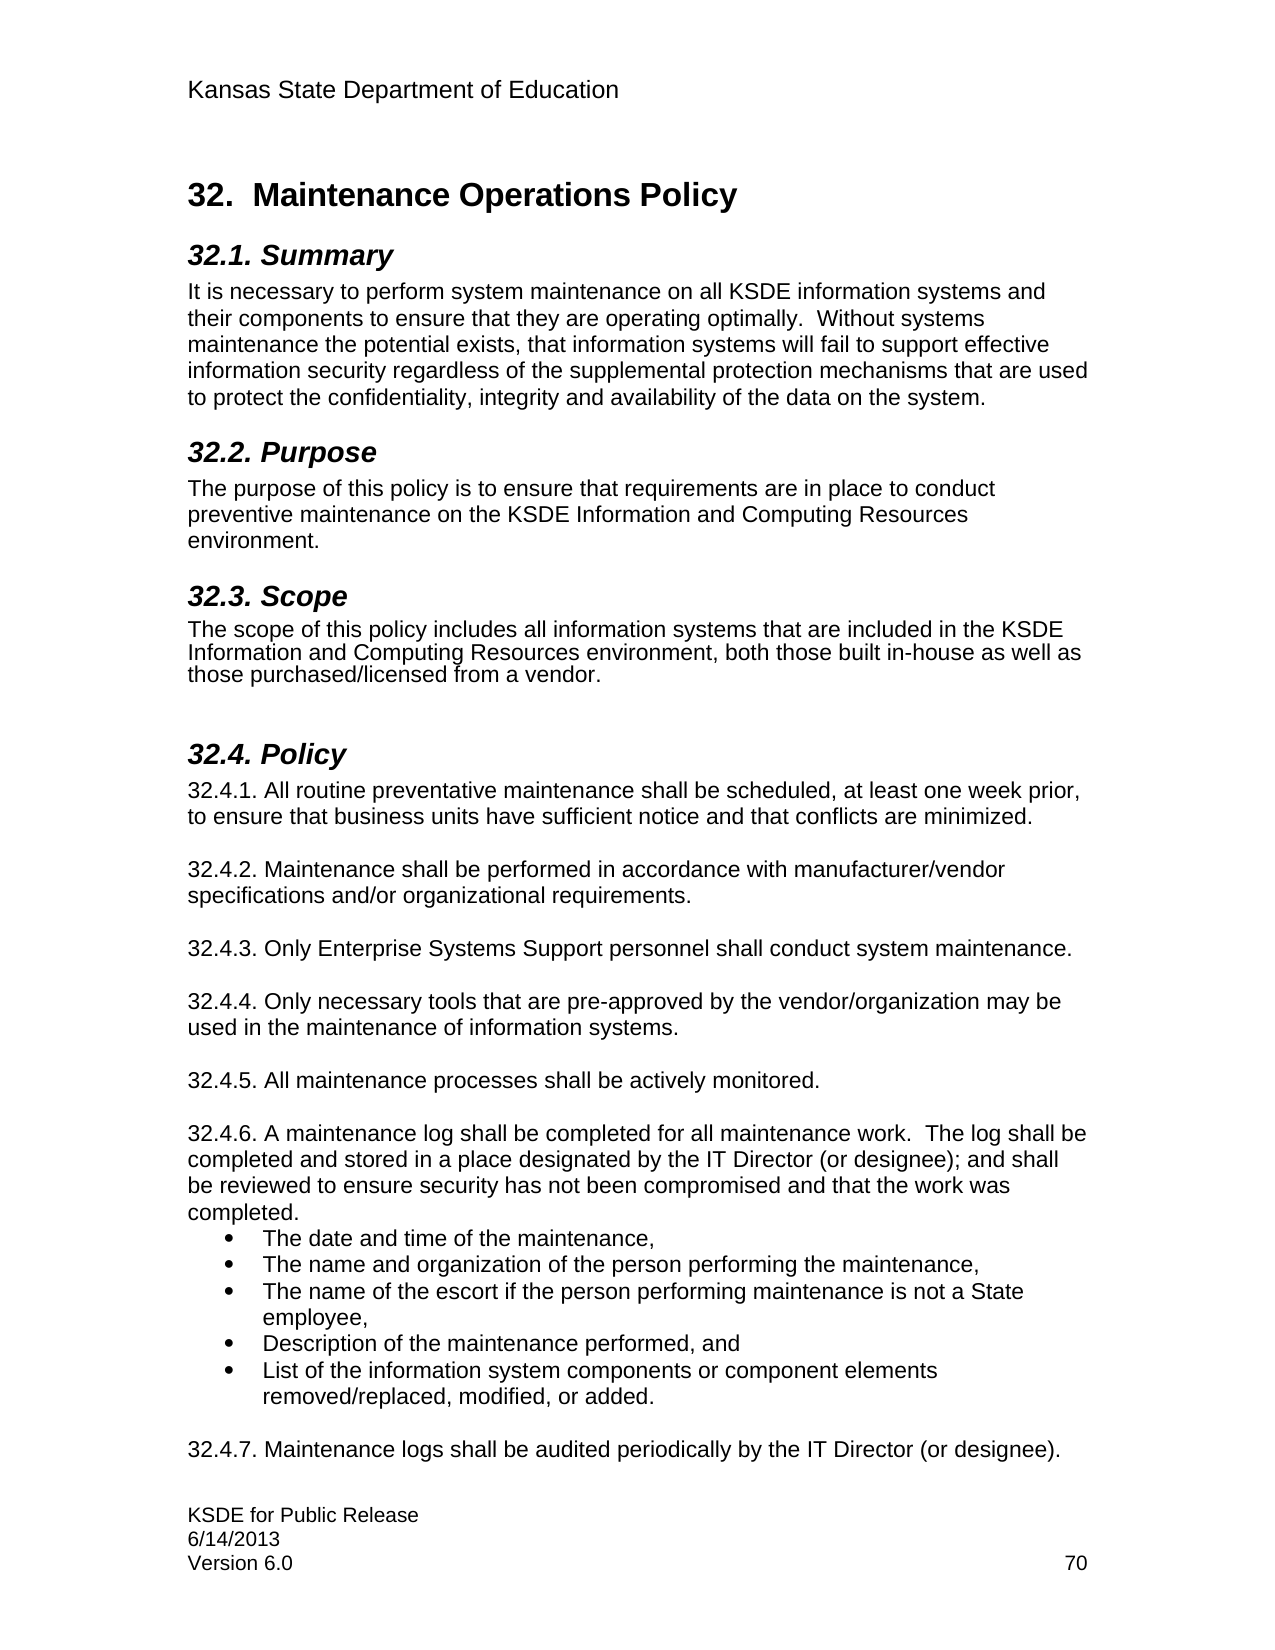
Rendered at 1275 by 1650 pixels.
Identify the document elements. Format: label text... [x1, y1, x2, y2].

text 32.4.6. A maintenance log shall be completed for all maintenance work. The log shall be completed and stored in a place designated by the IT Director (or designee); and shall be reviewed to ensure security has not been compromised and that the work was completed. [187, 1119, 1087, 1225]
text The scope of this policy includes all information systems that are included in the KSDE Information and Computing Resources environment, both those built in-house as well as those purchased/licensed from a vendor. [187, 619, 1087, 687]
list The name of the escort if the person performing maintenance is not a State employee, [225, 1278, 1087, 1330]
text 32.4.2. Maintenance shall be performed in accordance with manufacturer/vendor specifications and/or organizational requirements. [187, 856, 1087, 909]
subtitle 32.3. Scope [187, 579, 1087, 612]
list Description of the maintenance performed, and [225, 1330, 1087, 1357]
text 32.4.1. All routine preventative maintenance shall be scheduled, at least one week prior, to ensure that business units have sufficient notice and that conflicts are minimized. [187, 777, 1087, 830]
text The purpose of this policy is to ensure that requirements are in place to conduct preventive maintenance on the KSDE Information and Computing Resources environment. [187, 475, 1087, 554]
list The date and time of the maintenance, [225, 1225, 1087, 1251]
subtitle 32.2. Purpose [187, 435, 1087, 468]
text 32.4.3. Only Enterprise Systems Support personnel shall conduct system maintenance. [187, 935, 1087, 961]
list List of the information system components or component elements removed/replaced, modified, or added. [225, 1357, 1087, 1409]
text It is necessary to perform system maintenance on all KSDE information systems and their components to ensure that they are operating optimally. Without systems maintenance the potential exists, that information systems will fail to support effective information security regardless of the supplemental protection mechanisms that are used to protect the confidentiality, integrity and availability of the data on the system. [187, 278, 1089, 410]
subtitle 32. Maintenance Operations Policy [187, 175, 1087, 213]
text 32.4.4. Only necessary tools that are pre-approved by the vendor/organization may be used in the maintenance of information systems. [187, 988, 1087, 1041]
list The name and organization of the person performing the maintenance, [225, 1251, 1087, 1278]
subtitle 32.4. Policy [187, 737, 1087, 771]
text 32.4.5. All maintenance processes shall be actively monitored. [187, 1067, 1087, 1093]
subtitle 32.1. Summary [187, 238, 1087, 272]
text 32.4.7. Maintenance logs shall be audited periodically by the IT Director (or designee). [187, 1436, 1087, 1462]
